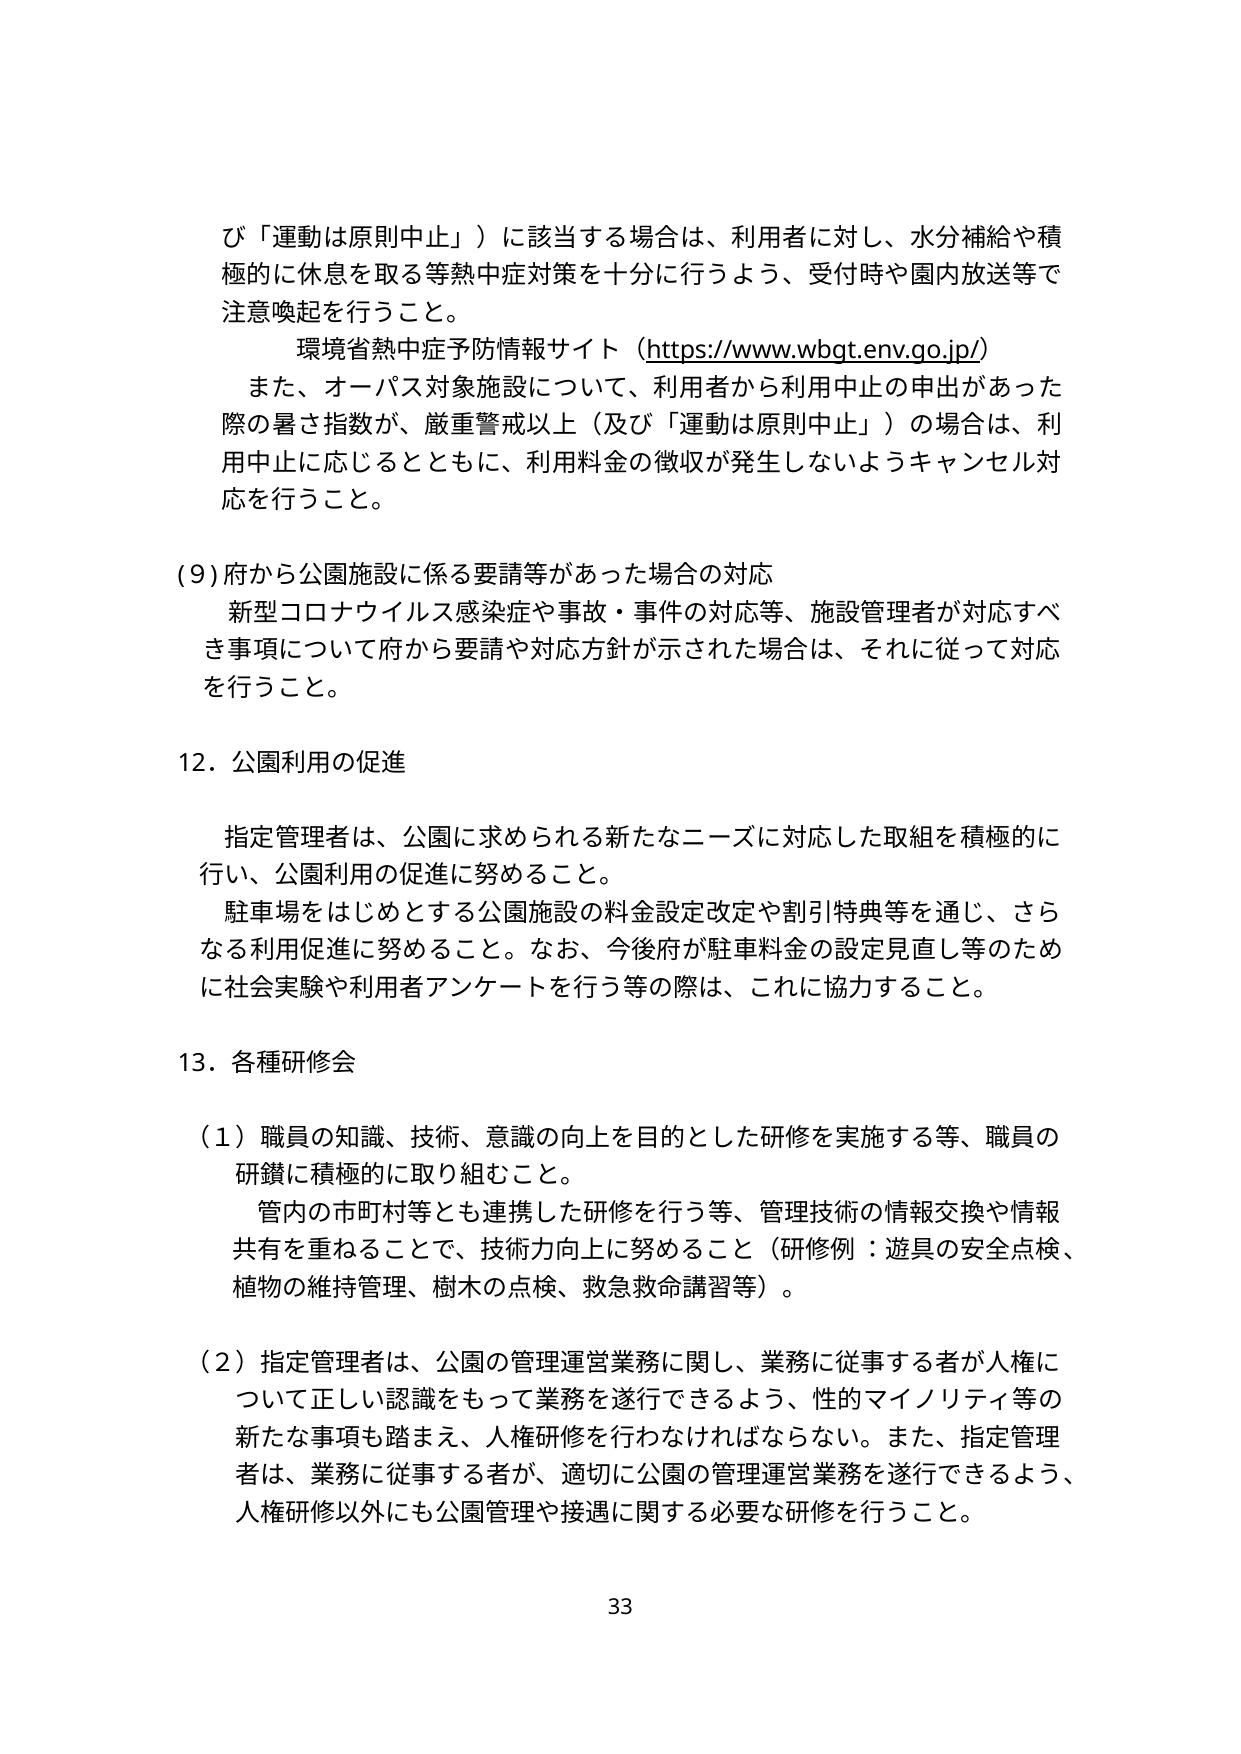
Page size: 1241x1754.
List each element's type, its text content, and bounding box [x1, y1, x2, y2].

text 管内の市町村等とも連携した研修を行う等、管理技術の情報交換や情報共有を重ねることで、技術力向上に努めること（研修例 ：遊具の安全点検、植物の維持管理、樹木の点検、救急救命講習等）。 [232, 1192, 1063, 1304]
text 指定管理者は、公園に求められる新たなニーズに対応した取組を積極的に行い、公園利用の促進に努めること。 [199, 817, 1063, 892]
text 新型コロナウイルス感染症や事故・事件の対応等、施設管理者が対応すべき事項について府から要請や対応方針が示された場合は、それに従って対応を行うこと。 [177, 592, 1063, 704]
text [221, 217, 1063, 329]
text （１）職員の知識、技術、意識の向上を目的とした研修を実施する等、職員の研鑚に積極的に取り組むこと。 [185, 1117, 1063, 1192]
text (９) 府から公園施設に係る要請等があった場合の対応 [177, 554, 1063, 592]
text 駐車場をはじめとする公園施設の料金設定改定や割引特典等を通じ、さらなる利用促進に努めること。なお、今後府が駐車料金の設定見直し等のために社会実験や利用者アンケートを行う等の際は、これに協力すること。 [199, 892, 1063, 1004]
text 環境省熱中症予防情報サイト（https://www.wbgt.env.go.jp/） [221, 329, 1063, 367]
subtitle 12．公園利用の促進 [177, 742, 1063, 779]
text （２）指定管理者は、公園の管理運営業務に関し、業務に従事する者が人権について正しい認識をもって業務を遂行できるよう、性的マイノリティ等の新たな事項も踏まえ、人権研修を行わなければならない。また、指定管理者は、業務に従事する者が、適切に公園の管理運営業務を遂行できるよう、人権研修以外にも公園管理や接遇に関する必要な研修を行うこと。 [185, 1342, 1063, 1529]
subtitle 13．各種研修会 [177, 1042, 1063, 1079]
text また、オーパス対象施設について、利用者から利用中止の申出があった際の暑さ指数が、厳重警戒以上（及び「運動は原則中止」）の場合は、利用中止に応じるとともに、利用料金の徴収が発生しないようキャンセル対応を行うこと。 [221, 367, 1063, 517]
